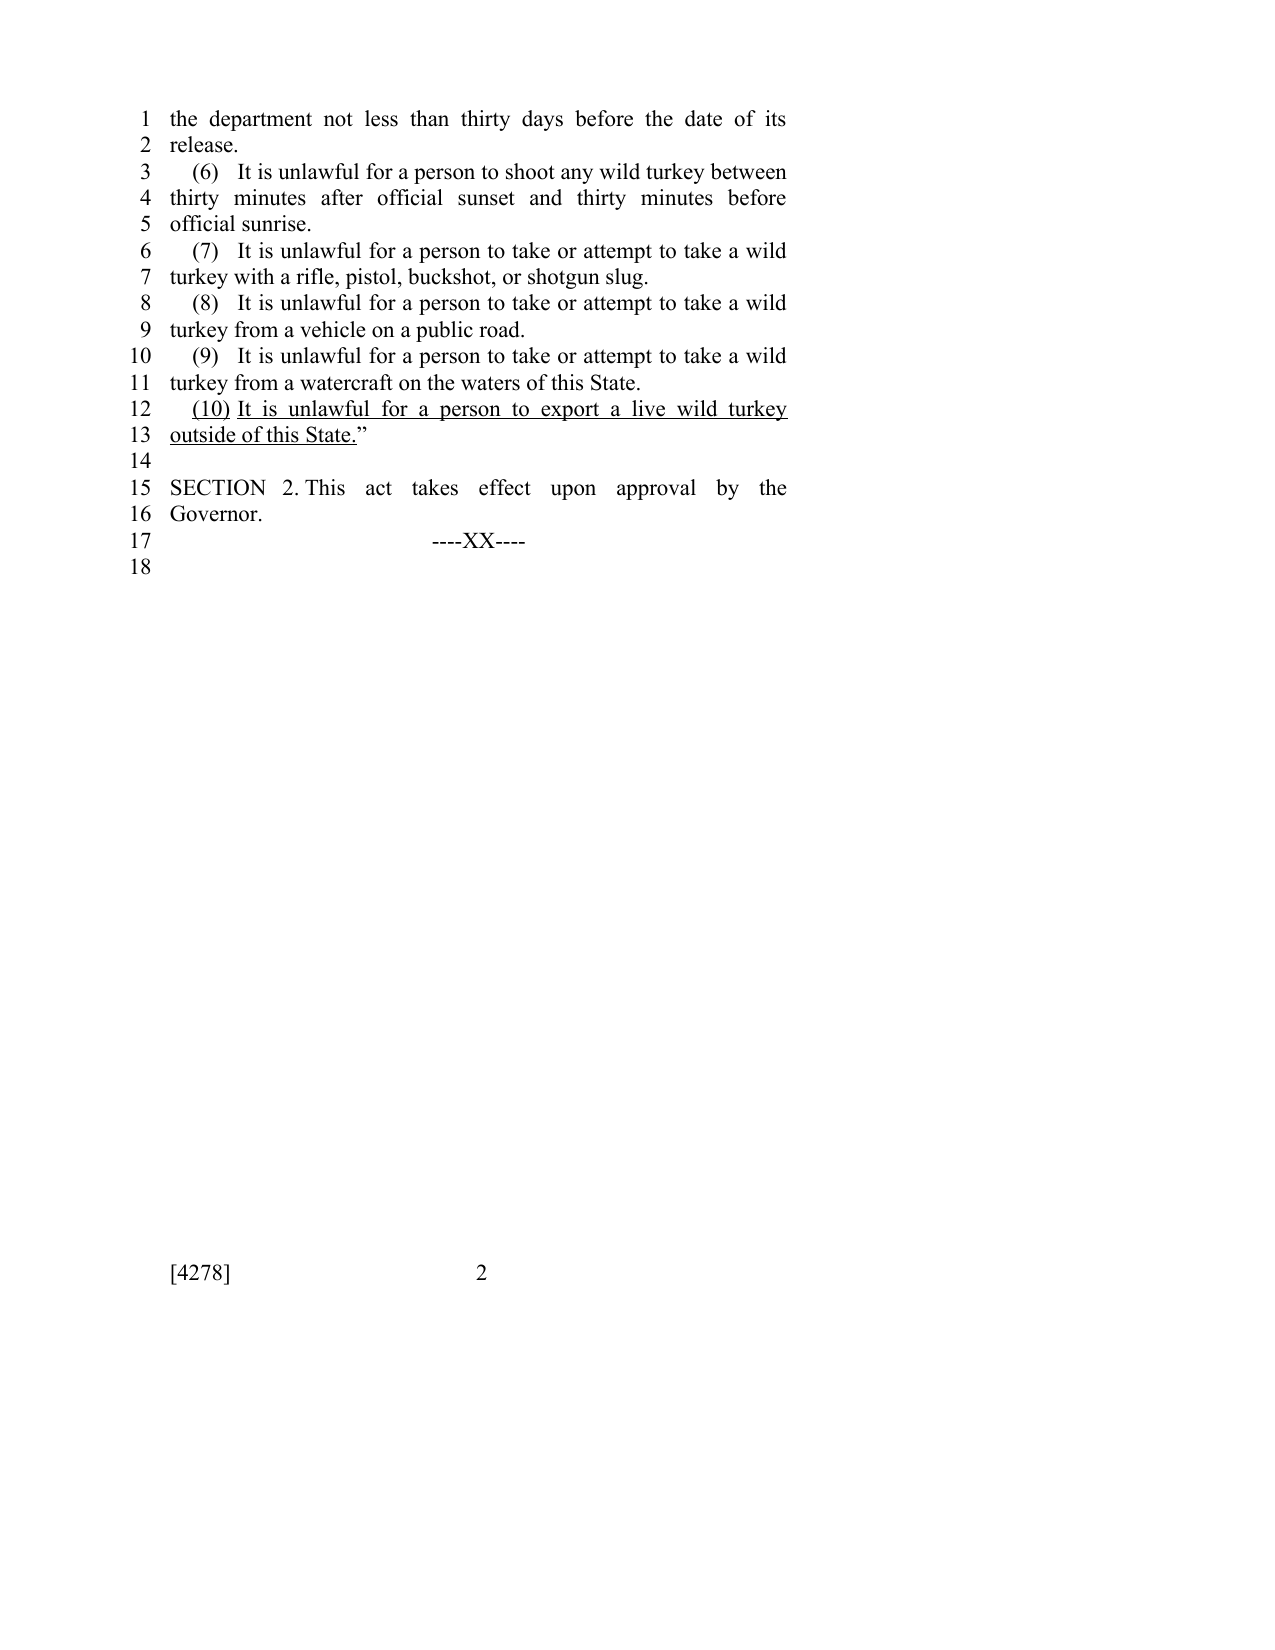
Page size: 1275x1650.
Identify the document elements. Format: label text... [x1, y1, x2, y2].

text SECTION 2. This act takes effect upon approval by the Governor. [169, 474, 787, 527]
text (6) It is unlawful for a person to shoot any wild turkey between thirty minutes after official sunset and thirty minutes before official sunrise. [169, 158, 787, 237]
text (7) It is unlawful for a person to take or attempt to take a wild turkey with a rifle, pistol, buckshot, or shotgun slug. [169, 237, 787, 289]
text (8) It is unlawful for a person to take or attempt to take a wild turkey from a vehicle on a public road. [169, 289, 787, 342]
text (10) It is unlawful for a person to export a live wild turkey outside of this State.” [169, 395, 787, 448]
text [169, 105, 787, 158]
text ----XX---- [169, 527, 787, 553]
text (9) It is unlawful for a person to take or attempt to take a wild turkey from a watercraft on the waters of this State. [169, 342, 787, 395]
